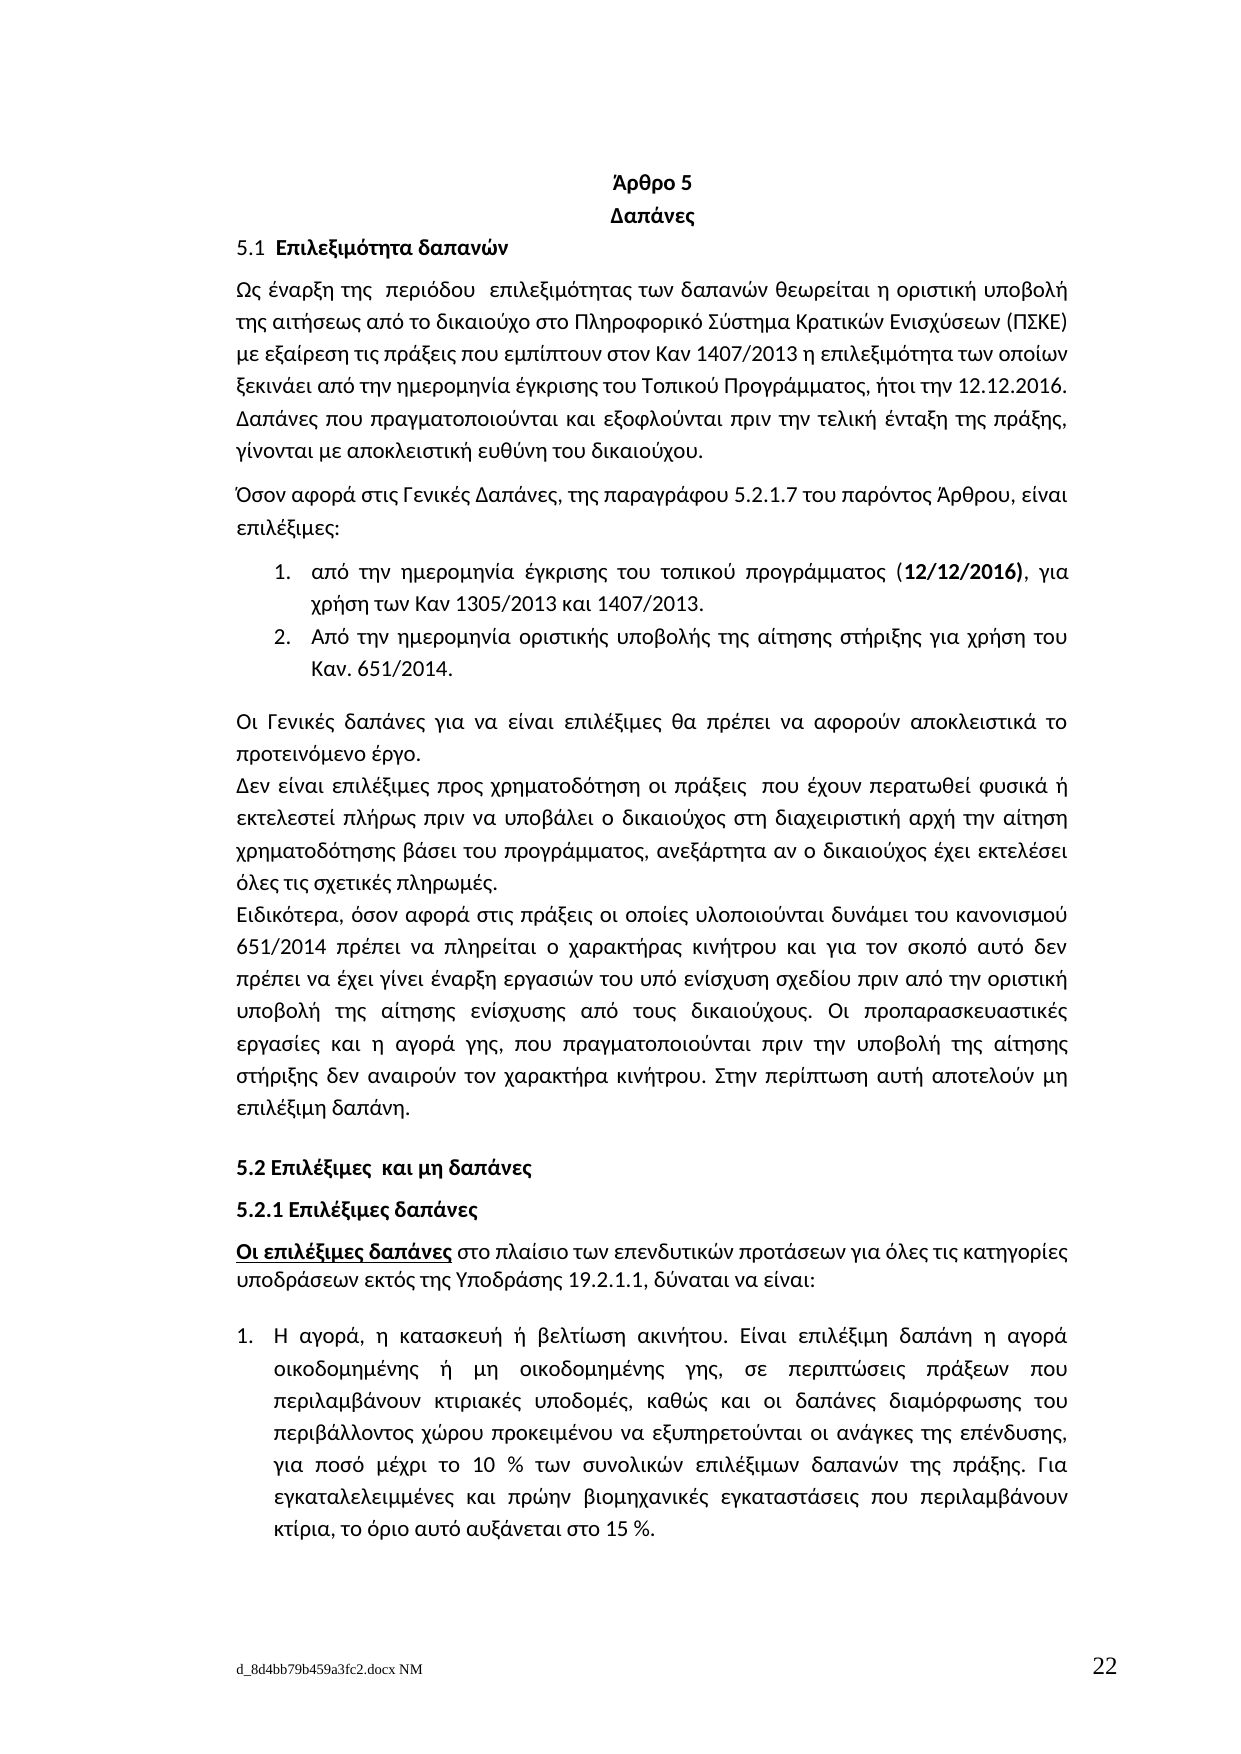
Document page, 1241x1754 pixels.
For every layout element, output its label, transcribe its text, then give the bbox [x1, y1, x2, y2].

text 5.2.1 Επιλέξιμες δαπάνες [236, 1195, 1069, 1223]
text Οι επιλέξιμες δαπάνες στο πλαίσιο των επενδυτικών προτάσεων για όλες τις κατηγορίες υποδράσεων εκτός της Υποδράσης 19.2.1.1, δύναται να είναι: [236, 1237, 1069, 1293]
list από την ημερομηνία έγκρισης του τοπικού προγράμματος (12/12/2016), για χρήση των Καν 1305/2013 και 1407/2013. [274, 557, 1069, 618]
list Από την ημερομηνία οριστικής υποβολής της αίτησης στήριξης για χρήση του Καν. 651/2014. [274, 622, 1069, 682]
text 5.2 Επιλέξιμες και μη δαπάνες [236, 1153, 1069, 1181]
text Δεν είναι επιλέξιμες προς χρηματοδότηση οι πράξεις που έχουν περατωθεί φυσικά ή εκτελεστεί πλήρως πριν να υποβάλει ο δικαιούχος στη διαχειριστική αρχή την αίτηση χρηματοδότησης βάσει του προγράμματος, ανεξάρτητα αν ο δικαιούχος έχει εκτελέσει όλες τις σχετικές πληρωμές. [236, 771, 1069, 896]
text 5.1 Επιλεξιμότητα δαπανών [236, 233, 1069, 261]
text Όσον αφορά στις Γενικές Δαπάνες, της παραγράφου 5.2.1.7 του παρόντος Άρθρου, είναι επιλέξιμες: [236, 481, 1069, 541]
text Άρθρο 5 [236, 168, 1069, 197]
list Η αγορά, η κατασκευή ή βελτίωση ακινήτου. Είναι επιλέξιμη δαπάνη η αγορά οικοδομημένης ή μη οικοδομημένης γης, σε περιπτώσεις πράξεων που περιλαμβάνουν κτιριακές υποδομές, καθώς και οι δαπάνες διαμόρφωσης του περιβάλλοντος χώρου προκειμένου να εξυπηρετούνται οι ανάγκες της επένδυσης, για ποσό μέχρι το 10 % των συνολικών επιλέξιμων δαπανών της πράξης. Για εγκαταλελειμμένες και πρώην βιομηχανικές εγκαταστάσεις που περιλαμβάνουν κτίρια, το όριο αυτό αυξάνεται στο 15 %. [236, 1321, 1069, 1543]
text Ως έναρξη της περιόδου επιλεξιμότητας των δαπανών θεωρείται η οριστική υποβολή της αιτήσεως από το δικαιούχο στο Πληροφορικό Σύστημα Κρατικών Ενισχύσεων (ΠΣΚΕ) με εξαίρεση τις πράξεις που εμπίπτουν στον Καν 1407/2013 η επιλεξιμότητα των οποίων ξεκινάει από την ημερομηνία έγκρισης του Τοπικού Προγράμματος, ήτοι την 12.12.2016. Δαπάνες που πραγματοποιούνται και εξοφλούνται πριν την τελική ένταξη της πράξης, γίνονται με αποκλειστική ευθύνη του δικαιούχου. [236, 275, 1069, 464]
text Ειδικότερα, όσον αφορά στις πράξεις οι οποίες υλοποιούνται δυνάμει του κανονισμού 651/2014 πρέπει να πληρείται ο χαρακτήρας κινήτρου και για τον σκοπό αυτό δεν πρέπει να έχει γίνει έναρξη εργασιών του υπό ενίσχυση σχεδίου πριν από την οριστική υποβολή της αίτησης ενίσχυσης από τους δικαιούχους. Οι προπαρασκευαστικές εργασίες και η αγορά γης, που πραγματοποιούνται πριν την υποβολή της αίτησης στήριξης δεν αναιρούν τον χαρακτήρα κινήτρου. Στην περίπτωση αυτή αποτελούν μη επιλέξιμη δαπάνη. [236, 900, 1069, 1121]
text Οι Γενικές δαπάνες για να είναι επιλέξιμες θα πρέπει να αφορούν αποκλειστικά το προτεινόμενο έργο. [236, 707, 1069, 767]
text Δαπάνες [236, 201, 1069, 229]
